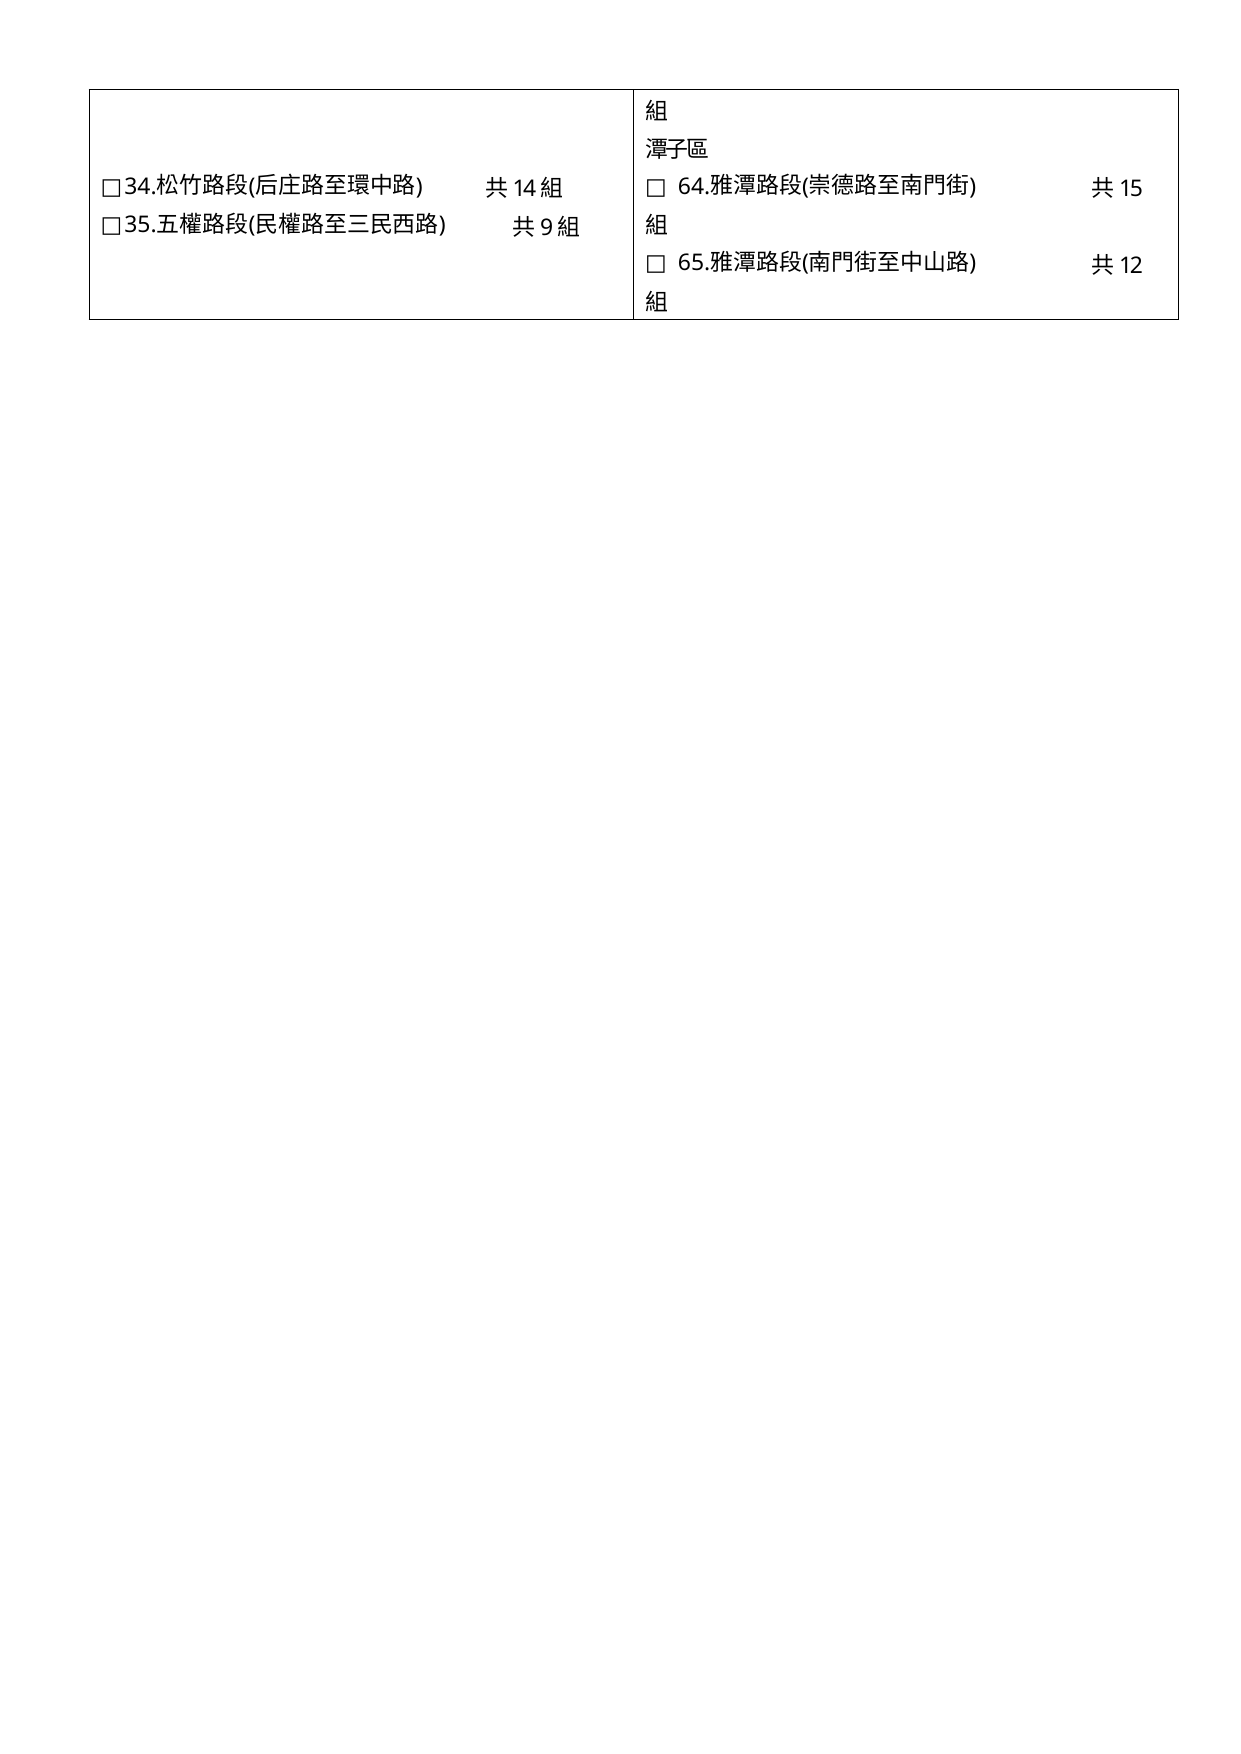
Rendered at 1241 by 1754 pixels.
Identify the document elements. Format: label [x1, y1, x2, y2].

table_cell [634, 90, 1178, 319]
table_cell [90, 90, 633, 319]
